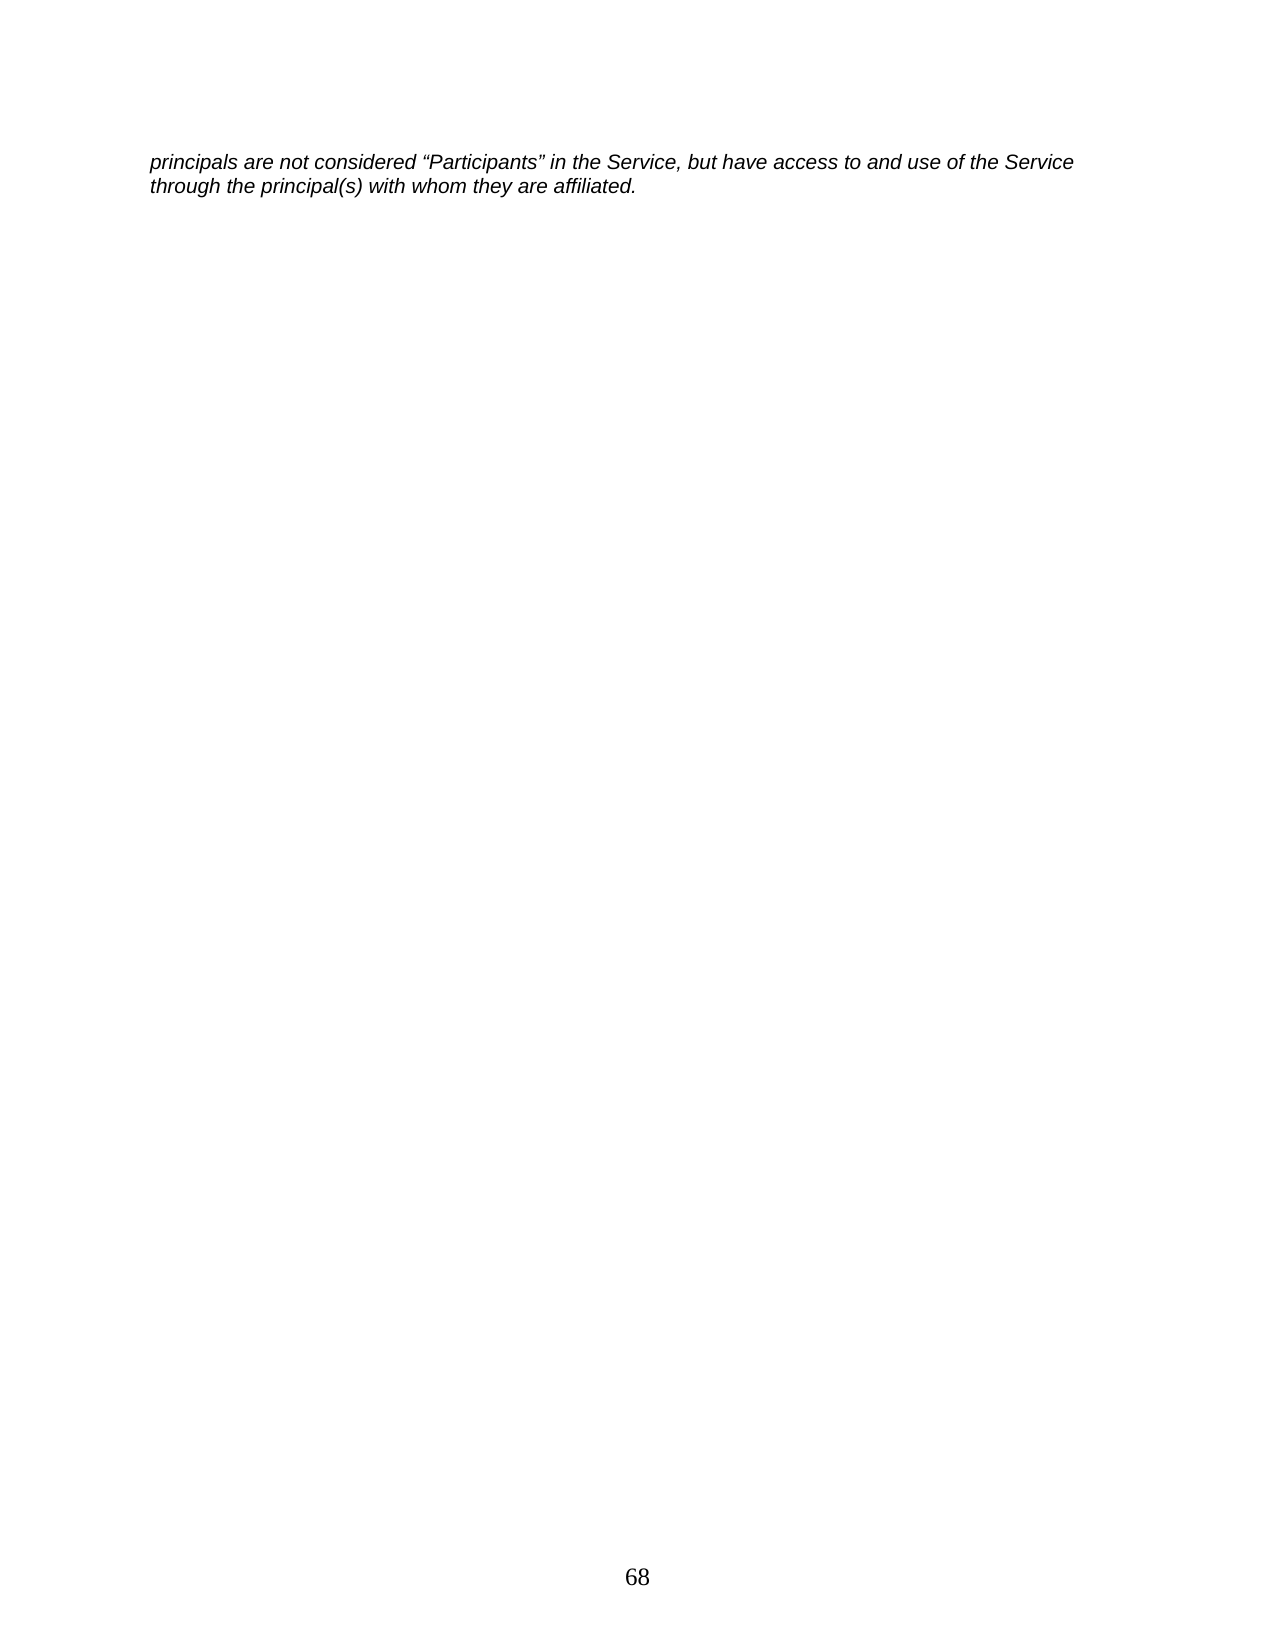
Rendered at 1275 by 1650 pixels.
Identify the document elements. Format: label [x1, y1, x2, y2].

text [150, 150, 1125, 198]
